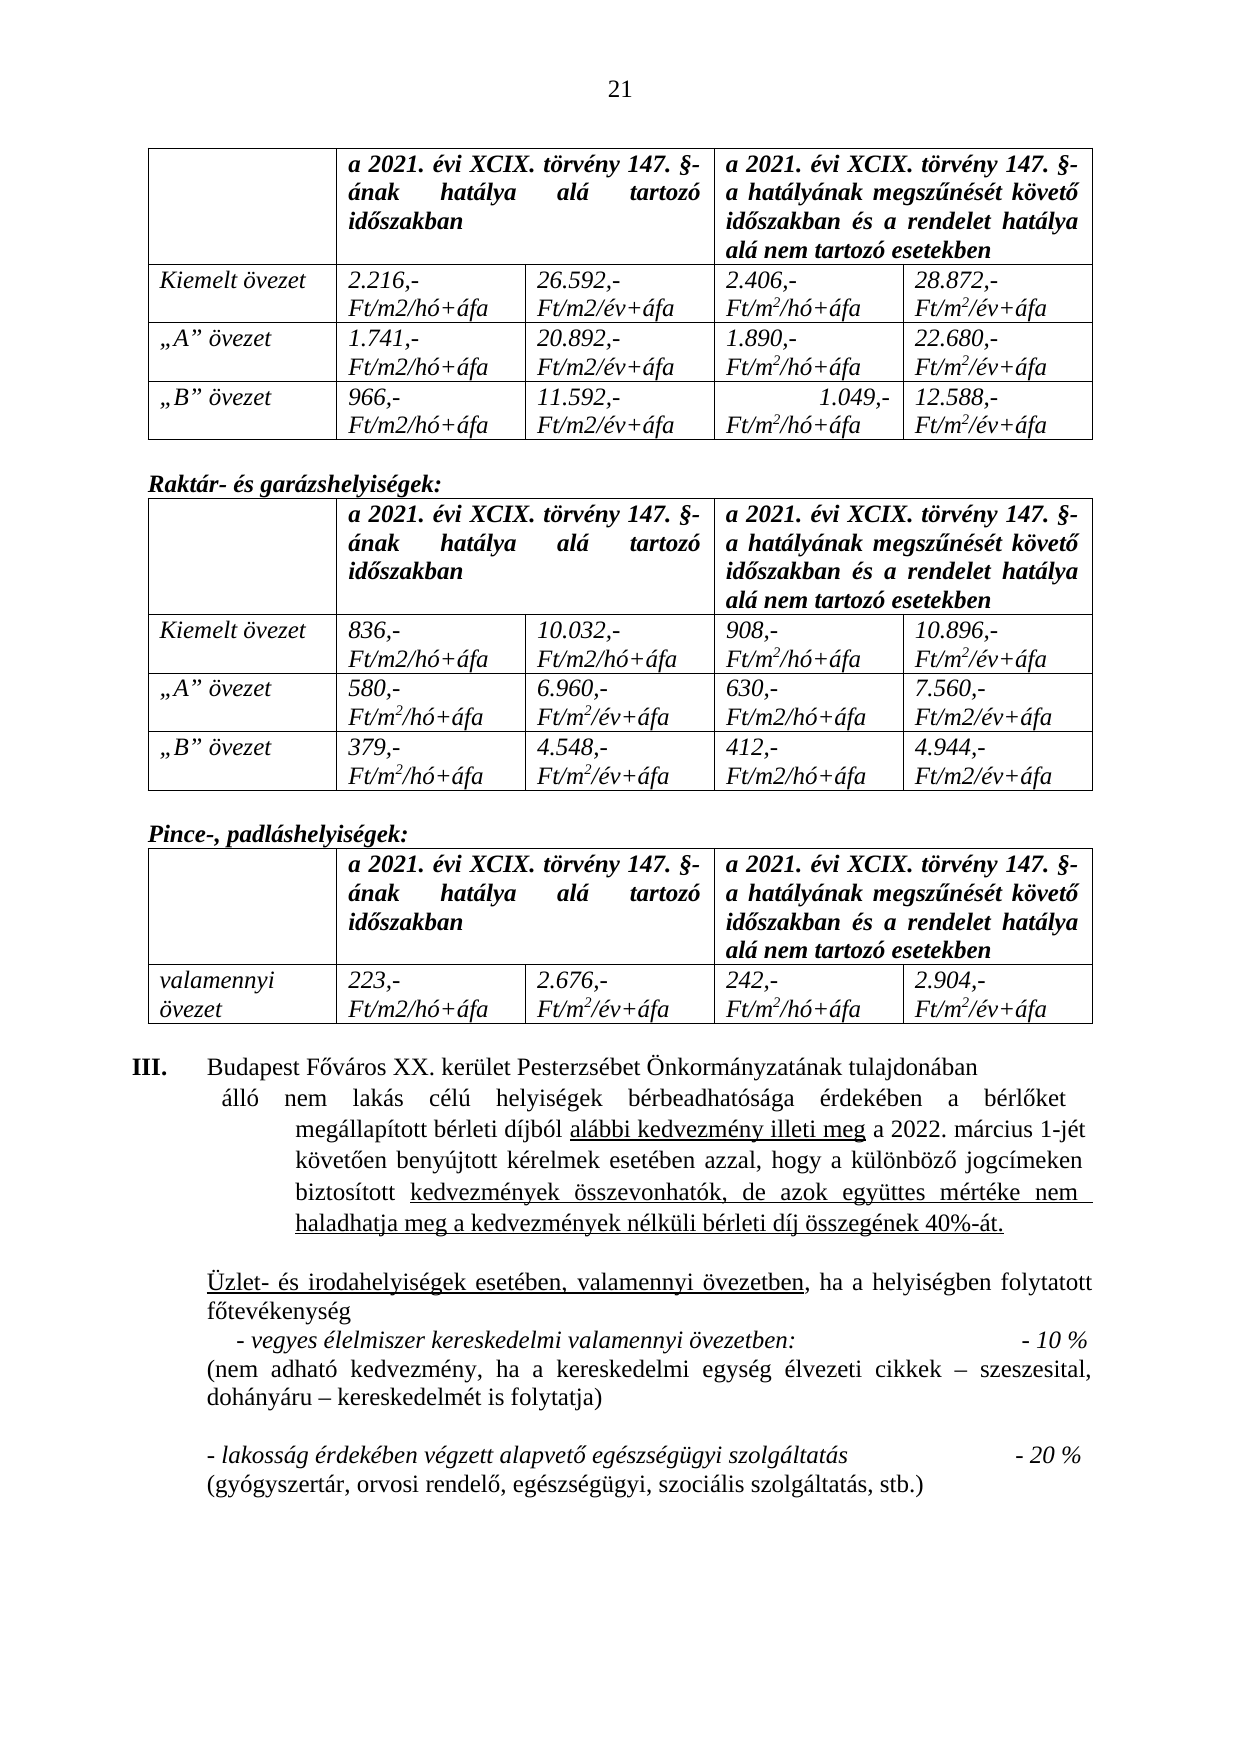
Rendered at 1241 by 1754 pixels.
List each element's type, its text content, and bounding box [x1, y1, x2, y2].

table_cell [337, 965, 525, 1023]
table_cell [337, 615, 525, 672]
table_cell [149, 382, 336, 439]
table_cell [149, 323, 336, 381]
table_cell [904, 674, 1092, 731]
text Pince-, padláshelyiségek: [148, 819, 1093, 848]
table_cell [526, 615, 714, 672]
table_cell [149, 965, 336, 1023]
list Budapest Főváros XX. kerület Pesterzsébet Önkormányzatának tulajdonában álló nem lakás célú helyiségek bérbeadhatósága érdekében a bérlőket megállapított bérleti díjból alábbi kedvezmény illeti meg a 2022. március 1-jét követően benyújtott kérelmek esetében azzal, hogy a különböző jogcímeken biztosított kedvezmények összevonhatók, de azok együttes mértéke nem haladhatja meg a kedvezmények nélküli bérleti díj összegének 40%-át. [132, 1052, 1093, 1236]
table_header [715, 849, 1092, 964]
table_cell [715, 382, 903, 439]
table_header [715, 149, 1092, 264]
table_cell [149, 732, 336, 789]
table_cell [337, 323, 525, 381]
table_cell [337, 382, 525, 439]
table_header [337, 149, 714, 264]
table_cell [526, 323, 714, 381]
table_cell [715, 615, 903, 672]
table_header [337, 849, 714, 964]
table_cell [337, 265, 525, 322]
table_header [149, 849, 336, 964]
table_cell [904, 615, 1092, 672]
text (nem adható kedvezmény, ha a kereskedelmi egység élvezeti cikkek – szeszesital, dohányáru – kereskedelmét is folytatja) [207, 1354, 1093, 1411]
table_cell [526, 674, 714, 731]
text Üzlet- és irodahelyiségek esetében, valamennyi övezetben, ha a helyiségben folytatott főtevékenység [207, 1267, 1093, 1325]
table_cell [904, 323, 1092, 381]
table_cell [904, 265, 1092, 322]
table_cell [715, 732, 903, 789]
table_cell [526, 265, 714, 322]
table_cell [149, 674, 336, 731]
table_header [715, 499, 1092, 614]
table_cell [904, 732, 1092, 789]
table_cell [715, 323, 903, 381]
text - vegyes élelmiszer kereskedelmi valamennyi övezetben: - 10 % [236, 1325, 1093, 1354]
text Raktár- és garázshelyiségek: [148, 469, 1093, 498]
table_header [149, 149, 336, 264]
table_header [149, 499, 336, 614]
text (gyógyszertár, orvosi rendelő, egészségügyi, szociális szolgáltatás, stb.) [148, 1469, 1093, 1497]
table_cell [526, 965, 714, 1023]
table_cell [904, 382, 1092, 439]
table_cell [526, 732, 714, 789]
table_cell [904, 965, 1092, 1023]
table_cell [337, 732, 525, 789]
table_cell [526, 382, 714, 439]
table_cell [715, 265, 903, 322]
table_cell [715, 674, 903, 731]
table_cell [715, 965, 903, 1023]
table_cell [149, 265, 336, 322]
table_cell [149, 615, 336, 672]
text - lakosság érdekében végzett alapvető egészségügyi szolgáltatás - 20 % [207, 1440, 1093, 1469]
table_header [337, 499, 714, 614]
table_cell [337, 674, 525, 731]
